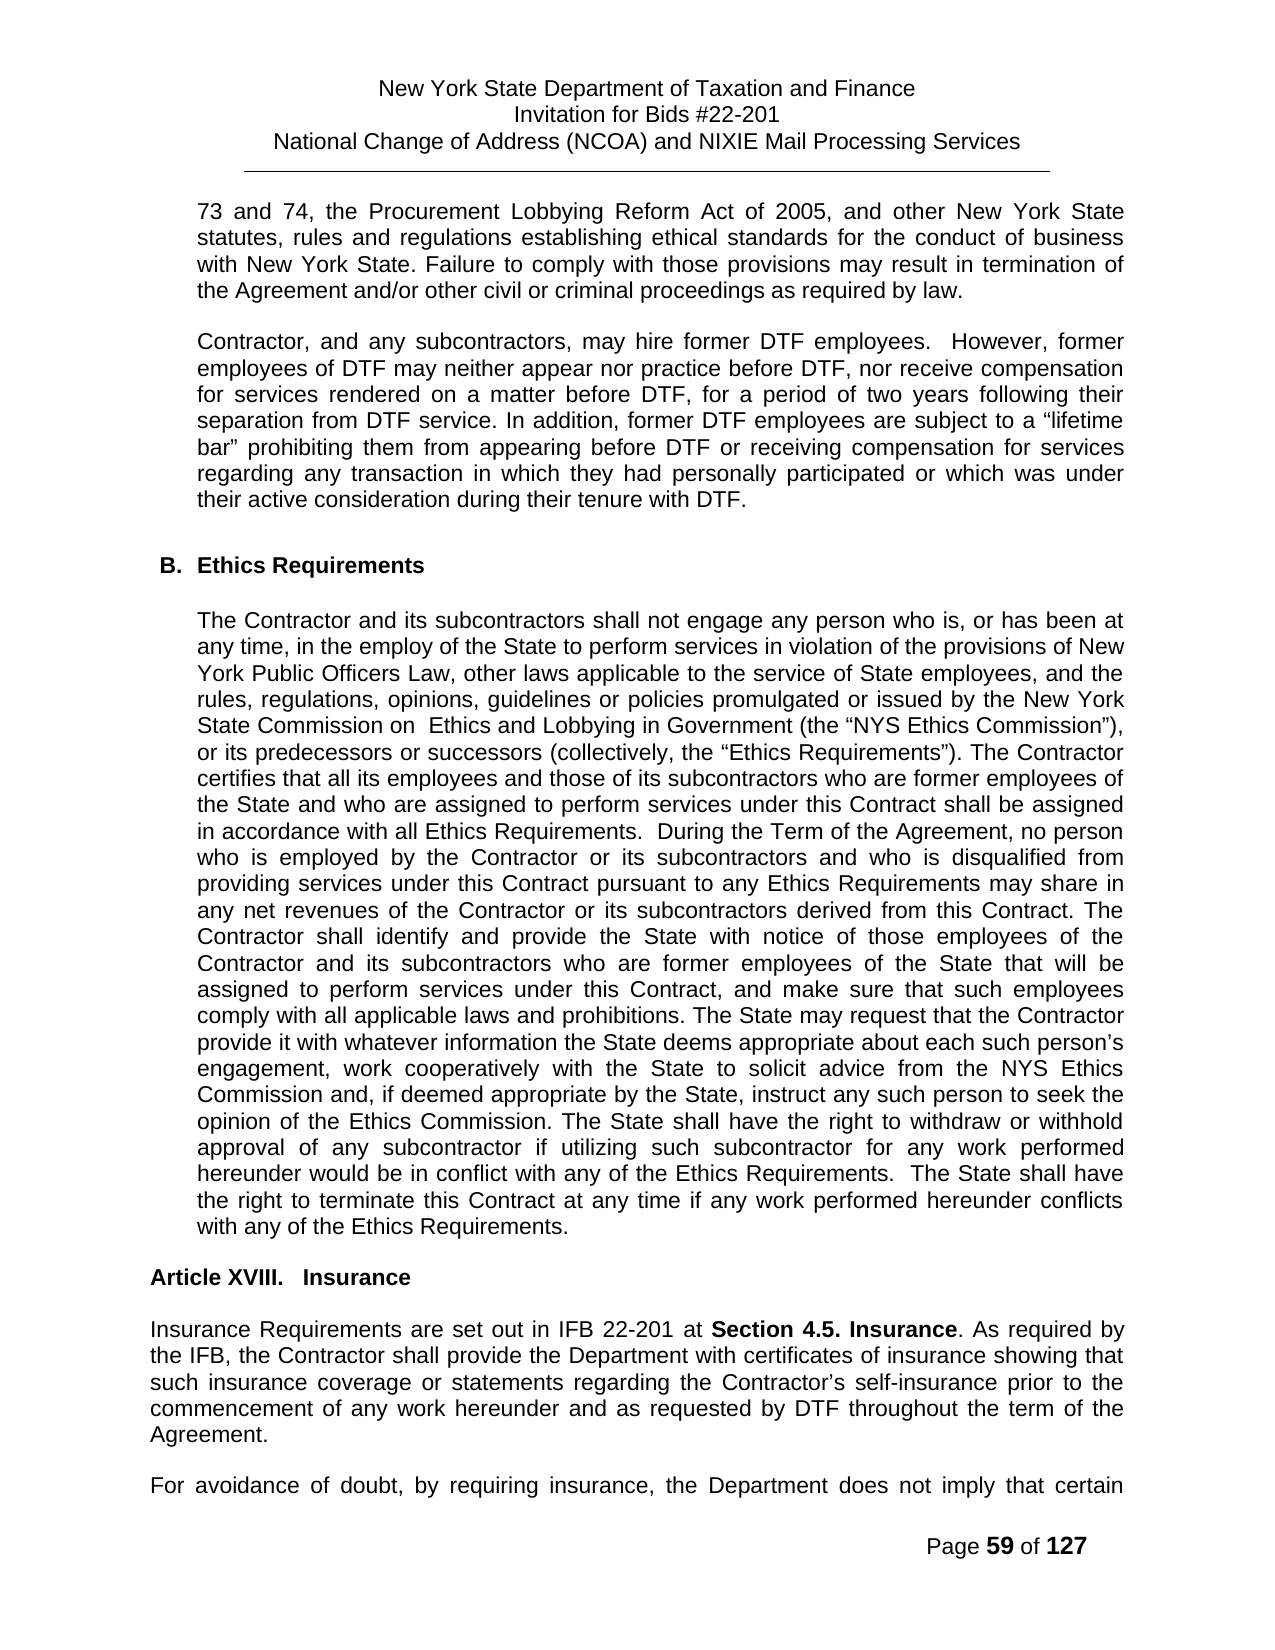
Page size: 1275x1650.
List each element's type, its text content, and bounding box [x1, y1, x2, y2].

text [150, 1472, 1125, 1499]
text The Contractor and its subcontractors shall not engage any person who is, or has been at any time, in the employ of the State to perform services in violation of the provisions of New York Public Officers Law, other laws applicable to the service of State employees, and the rules, regulations, opinions, guidelines or policies promulgated or issued by the New York State Commission on Ethics and Lobbying in Government (the “NYS Ethics Commission”), or its predecessors or successors (collectively, the “Ethics Requirements”). The Contractor certifies that all its employees and those of its subcontractors who are former employees of the State and who are assigned to perform services under this Contract shall be assigned in accordance with all Ethics Requirements. During the Term of the Agreement, no person who is employed by the Contractor or its subcontractors and who is disqualified from providing services under this Contract pursuant to any Ethics Requirements may share in any net revenues of the Contractor or its subcontractors derived from this Contract. The Contractor shall identify and provide the State with notice of those employees of the Contractor and its subcontractors who are former employees of the State that will be assigned to perform services under this Contract, and make sure that such employees comply with all applicable laws and prohibitions. The State may request that the Contractor provide it with whatever information the State deems appropriate about each such person’s engagement, work cooperatively with the State to solicit advice from the NYS Ethics Commission and, if deemed appropriate by the State, instruct any such person to seek the opinion of the Ethics Commission. The State shall have the right to withdraw or withhold approval of any subcontractor if utilizing such subcontractor for any work performed hereunder would be in conflict with any of the Ethics Requirements. The State shall have the right to terminate this Contract at any time if any work performed hereunder conflicts with any of the Ethics Requirements. [197, 607, 1125, 1239]
text Contractor, and any subcontractors, may hire former DTF employees. However, former employees of DTF may neither appear nor practice before DTF, nor receive compensation for services rendered on a matter before DTF, for a period of two years following their separation from DTF service. In addition, former DTF employees are subject to a “lifetime bar” prohibiting them from appearing before DTF or receiving compensation for services regarding any transaction in which they had personally participated or which was under their active consideration during their tenure with DTF. [197, 328, 1125, 513]
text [197, 198, 1125, 303]
text Insurance Requirements are set out in IFB 22-201 at Section 4.5. Insurance. As required by the IFB, the Contractor shall provide the Department with certificates of insurance showing that such insurance coverage or statements regarding the Contractor’s self-insurance prior to the commencement of any work hereunder and as requested by DTF throughout the term of the Agreement. [150, 1316, 1125, 1447]
text Article XVIII. Insurance [150, 1264, 1125, 1291]
list Ethics Requirements [159, 552, 1125, 578]
